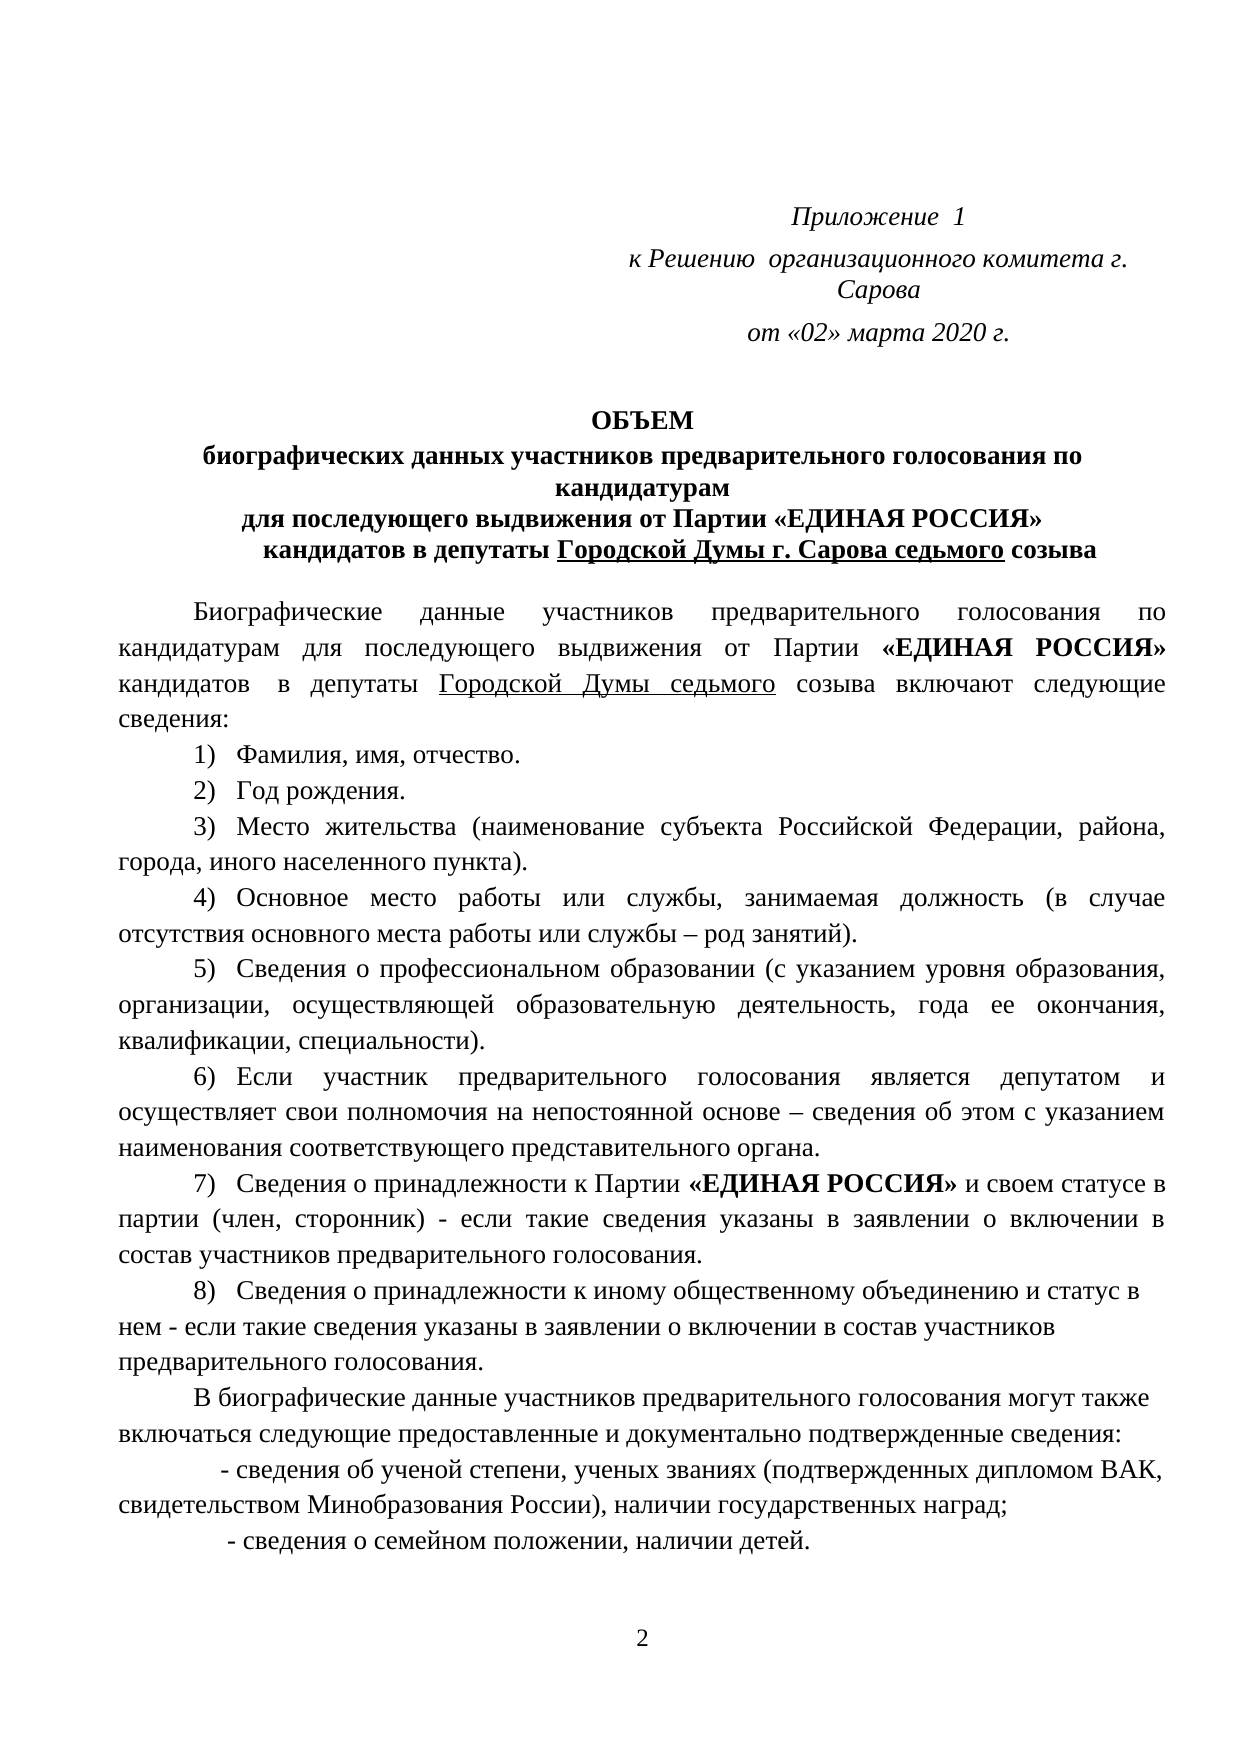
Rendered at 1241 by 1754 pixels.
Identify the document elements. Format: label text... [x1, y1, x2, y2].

list Сведения о принадлежности к Партии «ЕДИНАЯ РОССИЯ» и своем статусе в партии (член, сторонник) - если такие сведения указаны в заявлении о включении в состав участников предварительного голосования. [118, 1167, 1167, 1269]
text от «02» марта 2020 г. [591, 316, 1167, 348]
text В биографические данные участников предварительного голосования могут также включаться следующие предоставленные и документально подтвержденные сведения: [118, 1381, 1167, 1448]
text ОБЪЕМ [118, 404, 1167, 435]
list Если участник предварительного голосования является депутатом и осуществляет свои полномочия на непостоянной основе – сведения об этом с указанием наименования соответствующего представительного органа. [118, 1060, 1167, 1162]
text к Решению организационного комитета г. Сарова [591, 242, 1167, 304]
list Сведения о профессиональном образовании (с указанием уровня образования, организации, осуществляющей образовательную деятельность, года ее окончания, квалификации, специальности). [118, 952, 1167, 1055]
text - сведения о семейном положении, наличии детей. [118, 1524, 1167, 1555]
text кандидатов в депутаты Городской Думы г. Сарова седьмого созыва [118, 533, 1167, 564]
text для последующего выдвижения от Партии «ЕДИНАЯ РОССИЯ» [118, 502, 1167, 533]
list Основное место работы или службы, занимаемая должность (в случае отсутствия основного места работы или службы – род занятий). [118, 881, 1167, 948]
list Год рождения. [118, 774, 1167, 805]
list Фамилия, имя, отчество. [118, 738, 1167, 769]
list Место жительства (наименование субъекта Российской Федерации, района, города, иного населенного пункта). [118, 809, 1167, 876]
text Биографические данные участников предварительного голосования по кандидатурам для последующего выдвижения от Партии «ЕДИНАЯ РОССИЯ» кандидатов в депутаты Городской Думы седьмого созыва включают следующие сведения: [118, 595, 1167, 733]
text Приложение 1 [591, 200, 1167, 231]
list Сведения о принадлежности к иному общественному объединению и статус в нем - если такие сведения указаны в заявлении о включении в состав участников предварительного голосования. [118, 1274, 1167, 1377]
text - сведения об ученой степени, ученых званиях (подтвержденных дипломом ВАК, свидетельством Минобразования России), наличии государственных наград; [118, 1453, 1167, 1519]
text биографических данных участников предварительного голосования по кандидатурам [118, 439, 1167, 502]
